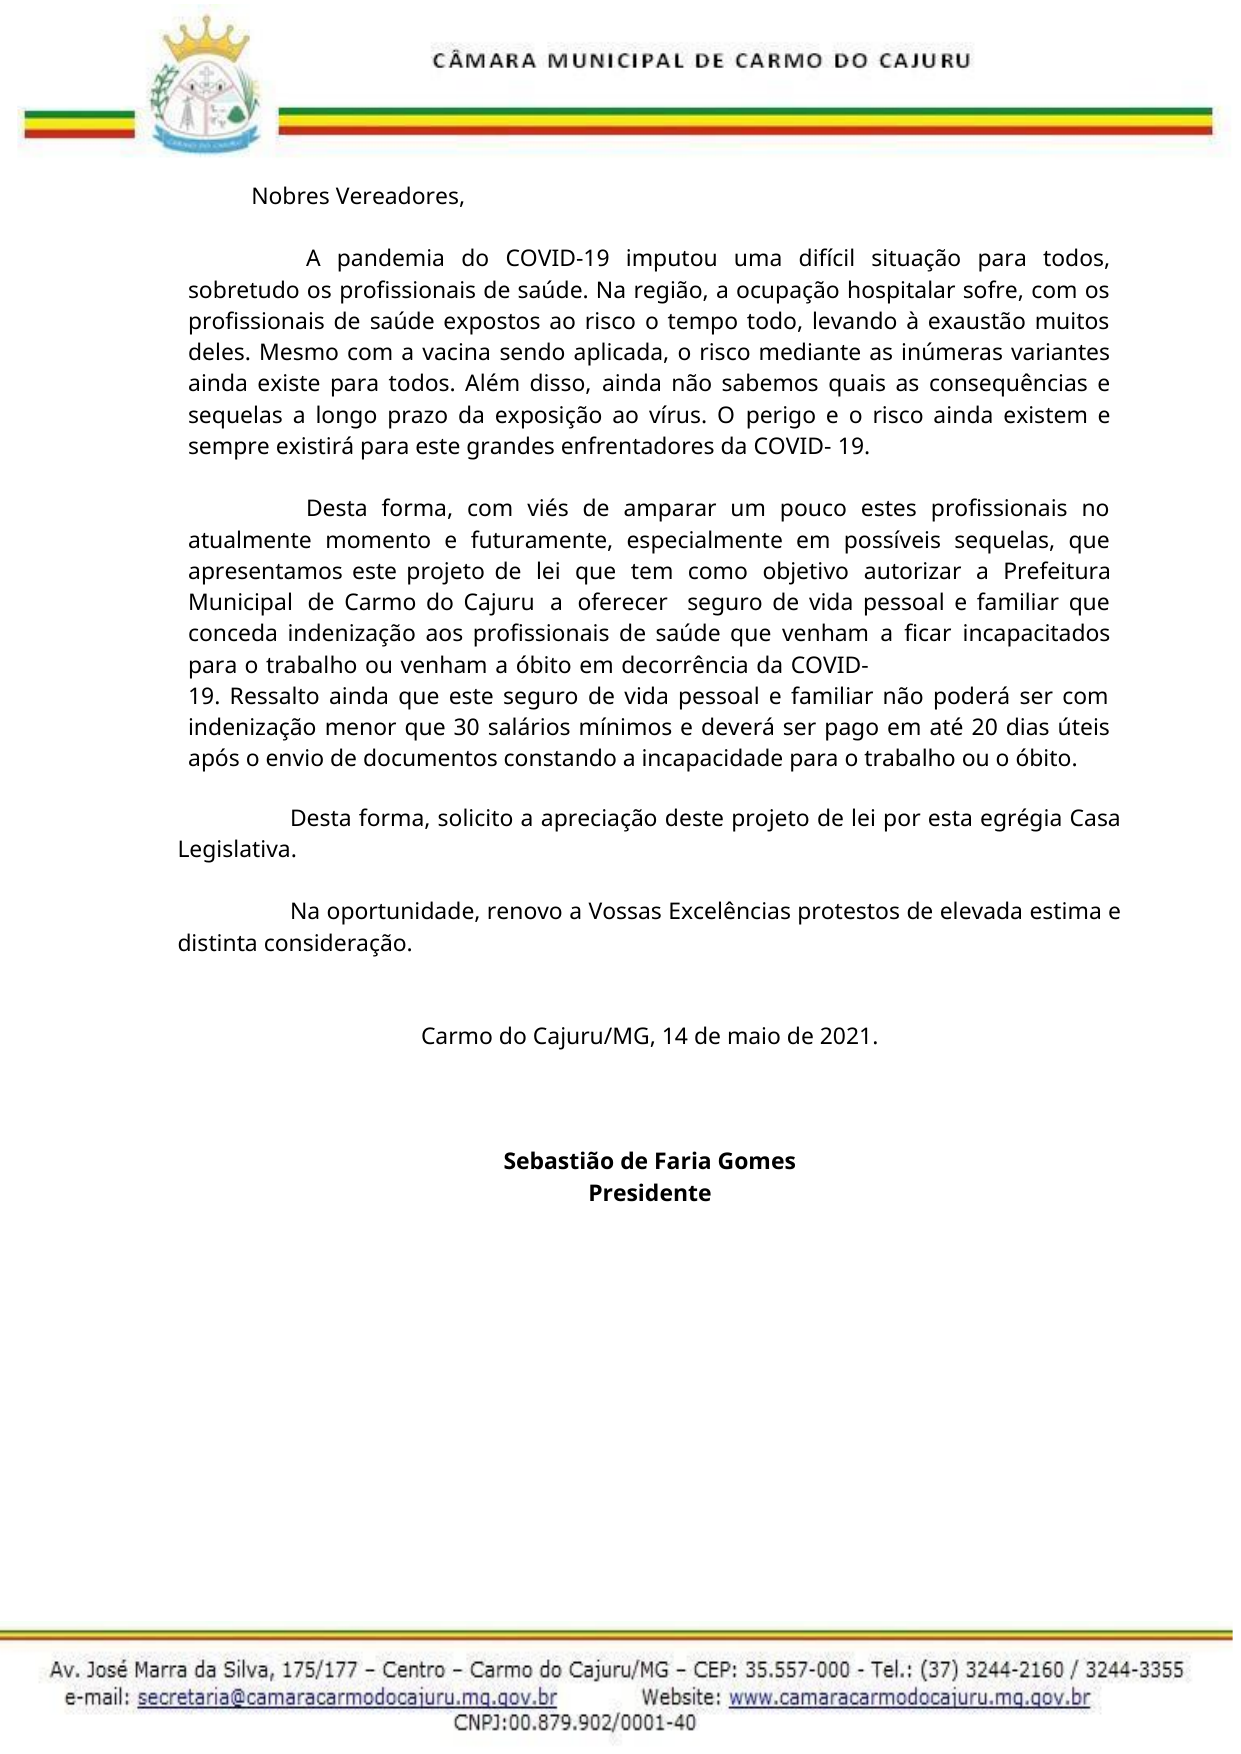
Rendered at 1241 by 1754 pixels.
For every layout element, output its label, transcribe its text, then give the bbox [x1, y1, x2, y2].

text Carmo do Cajuru/MG, 14 de maio de 2021. [177, 1020, 1122, 1052]
picture [17, 4, 1232, 180]
text Presidente [177, 1177, 1122, 1208]
text Nobres Vereadores, [177, 148, 1122, 211]
text A pandemia do COVID-19 imputou uma difícil situação para todos, sobretudo os profissionais de saúde. Na região, a ocupação hospitalar sofre, com os profissionais de saúde expostos ao risco o tempo todo, levando à exaustão muitos deles. Mesmo com a vacina sendo aplicada, o risco mediante as inúmeras variantes ainda existe para todos. Além disso, ainda não sabemos quais as consequências e sequelas a longo prazo da exposição ao vírus. O perigo e o risco ainda existem e sempre existirá para este grandes enfrentadores da COVID- 19. [188, 242, 1111, 461]
text Sebastião de Faria Gomes [177, 1145, 1122, 1177]
text Desta forma, com viés de amparar um pouco estes profissionais no atualmente momento e futuramente, especialmente em possíveis sequelas, que apresentamos este projeto de lei que tem como objetivo autorizar a Prefeitura Municipal de Carmo do Cajuru a oferecer seguro de vida pessoal e familiar que conceda indenização aos profissionais de saúde que venham a ficar incapacitados para o trabalho ou venham a óbito em decorrência da COVID- [188, 492, 1111, 680]
text 19. Ressalto ainda que este seguro de vida pessoal e familiar não poderá ser com indenização menor que 30 salários mínimos e deverá ser pago em até 20 dias úteis após o envio de documentos constando a incapacidade para o trabalho ou o óbito. [188, 680, 1111, 773]
text Na oportunidade, renovo a Vossas Excelências protestos de elevada estima e distinta consideração. [177, 895, 1122, 958]
picture [0, 1621, 1233, 1754]
text Desta forma, solicito a apreciação deste projeto de lei por esta egrégia Casa Legislativa. [177, 802, 1122, 864]
